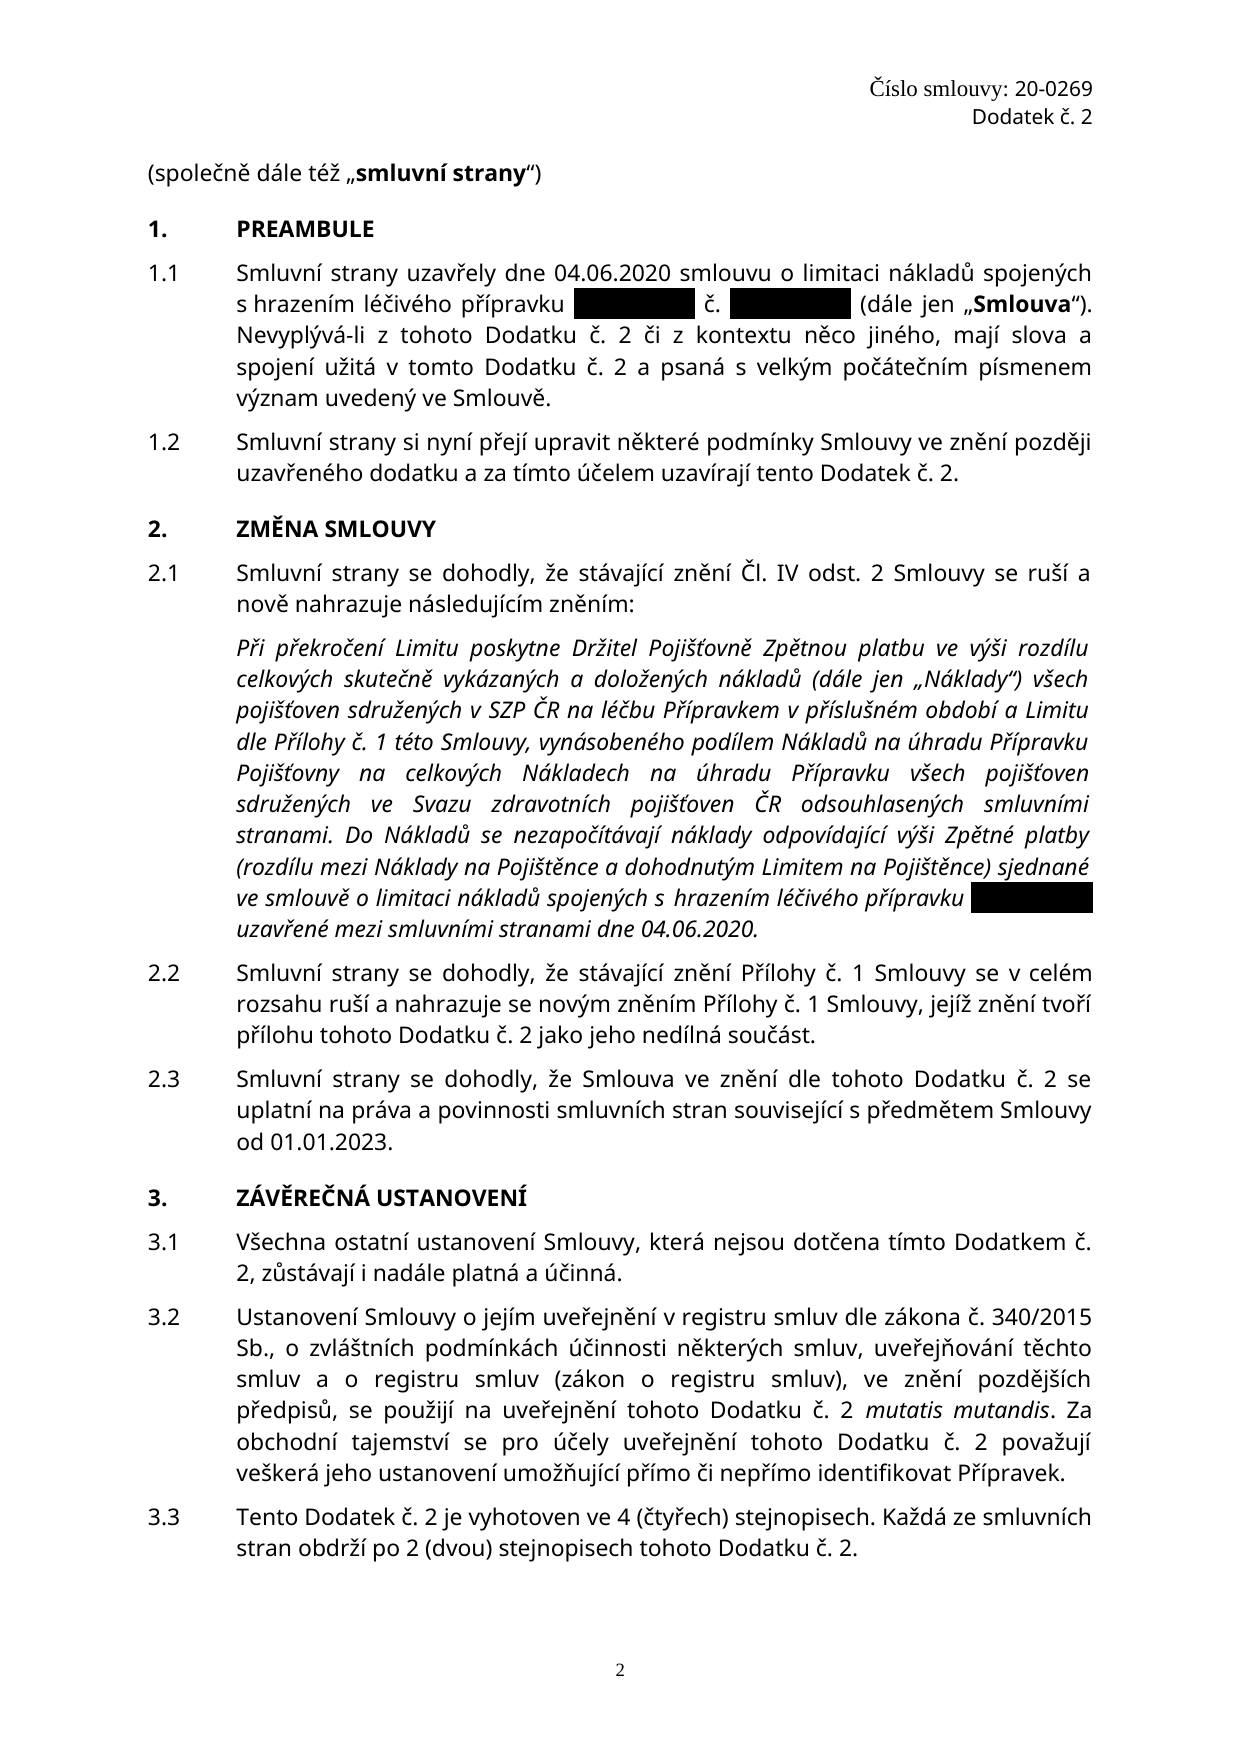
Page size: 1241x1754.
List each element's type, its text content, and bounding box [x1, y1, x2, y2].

subtitle Smluvní strany se dohodly, že stávající znění Čl. IV odst. 2 Smlouvy se ruší a nově nahrazuje následujícím zněním: [148, 557, 1093, 619]
list závěrečná ustanovení [148, 1182, 1093, 1213]
text (společně dále též „smluvní strany“) [148, 157, 1093, 188]
list změna smlouvy [148, 513, 1093, 544]
list Tento Dodatek č. 2 je vyhotoven ve 4 (čtyřech) stejnopisech. Každá ze smluvních stran obdrží po 2 (dvou) stejnopisech tohoto Dodatku č. 2. [148, 1501, 1093, 1563]
subtitle PREAMBULE [148, 213, 1093, 244]
text Při překročení Limitu poskytne Držitel Pojišťovně Zpětnou platbu ve výši rozdílu celkových skutečně vykázaných a doložených nákladů (dále jen „Náklady“) všech pojišťoven sdružených v SZP ČR na léčbu Přípravkem v příslušném období a Limitu dle Přílohy č. 1 této Smlouvy, vynásobeného podílem Nákladů na úhradu Přípravku Pojišťovny na celkových Nákladech na úhradu Přípravku všech pojišťoven sdružených ve Svazu zdravotních pojišťoven ČR odsouhlasených smluvními stranami. Do Nákladů se nezapočítávají náklady odpovídající výši Zpětné platby (rozdílu mezi Náklady na Pojištěnce a dohodnutým Limitem na Pojištěnce) sjednané ve smlouvě o limitaci nákladů spojených s hrazením léčivého přípravku xxxxxxxxxx uzavřené mezi smluvními stranami dne 04.06.2020. [236, 632, 1093, 944]
subtitle Smluvní strany uzavřely dne 04.06.2020 smlouvu o limitaci nákladů spojených s hrazením léčivého přípravku xxxxxxxxxx č. xxxxxxxxxx (dále jen „Smlouva“). Nevyplývá-li z tohoto Dodatku č. 2 či z kontextu něco jiného, mají slova a spojení užitá v tomto Dodatku č. 2 a psaná s velkým počátečním písmenem význam uvedený ve Smlouvě. [148, 257, 1093, 413]
subtitle Smluvní strany se dohodly, že stávající znění Přílohy č. 1 Smlouvy se v celém rozsahu ruší a nahrazuje se novým zněním Přílohy č. 1 Smlouvy, jejíž znění tvoří přílohu tohoto Dodatku č. 2 jako jeho nedílná součást. [148, 957, 1093, 1051]
subtitle Smluvní strany se dohodly, že Smlouva ve znění dle tohoto Dodatku č. 2 se uplatní na práva a povinnosti smluvních stran související s předmětem Smlouvy od 01.01.2023. [148, 1063, 1093, 1157]
list Ustanovení Smlouvy o jejím uveřejnění v registru smluv dle zákona č. 340/2015 Sb., o zvláštních podmínkách účinnosti některých smluv, uveřejňování těchto smluv a o registru smluv (zákon o registru smluv), ve znění pozdějších předpisů, se použijí na uveřejnění tohoto Dodatku č. 2 mutatis mutandis. Za obchodní tajemství se pro účely uveřejnění tohoto Dodatku č. 2 považují veškerá jeho ustanovení umožňující přímo či nepřímo identifikovat Přípravek. [148, 1301, 1093, 1488]
subtitle Smluvní strany si nyní přejí upravit některé podmínky Smlouvy ve znění později uzavřeného dodatku a za tímto účelem uzavírají tento Dodatek č. 2. [148, 426, 1093, 488]
list Všechna ostatní ustanovení Smlouvy, která nejsou dotčena tímto Dodatkem č. 2, zůstávají i nadále platná a účinná. [148, 1226, 1093, 1288]
